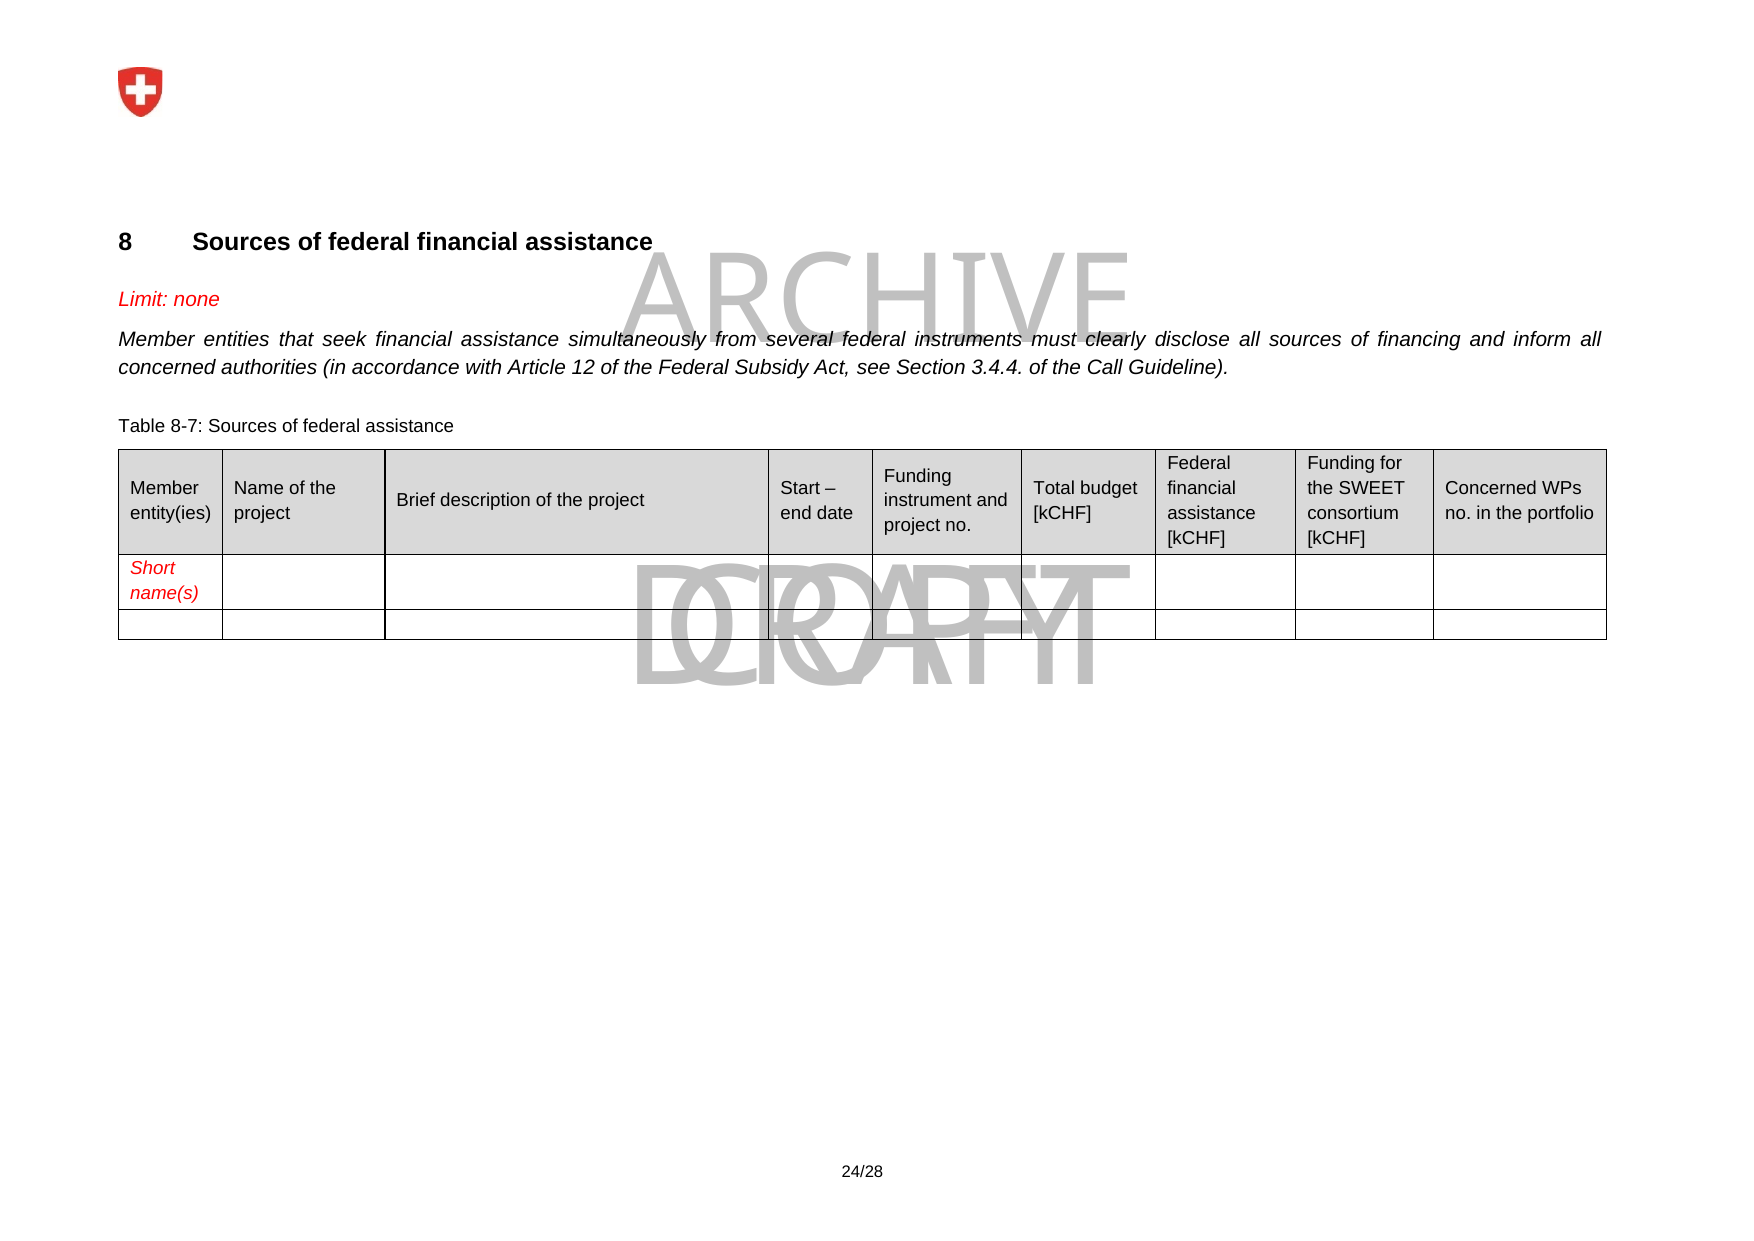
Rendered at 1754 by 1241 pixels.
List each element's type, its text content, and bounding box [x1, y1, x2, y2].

table_cell [223, 555, 384, 609]
table_cell [1022, 610, 1155, 639]
text Member entities that seek financial assistance simultaneously from several federal instruments must clearly disclose all sources of financing and inform all concerned authorities (in accordance with Article 12 of the Federal Subsidy Act, see Section 3.4.4. of the Call Guideline). [118, 327, 1606, 379]
table_cell [1434, 555, 1606, 609]
table_cell [1022, 555, 1155, 609]
table_header Total budget [kCHF] [1022, 450, 1155, 554]
table_header Funding for the SWEET consortium [kCHF] [1296, 450, 1433, 554]
table_header Concerned WPs no. in the portfolio [1434, 450, 1606, 554]
table_cell [386, 555, 768, 609]
table_header Member entity(ies) [119, 450, 222, 554]
table_cell [873, 555, 1021, 609]
table_header Start – end date [769, 450, 872, 554]
table_cell [119, 610, 222, 639]
table_header Brief description of the project [386, 450, 768, 554]
table_cell [873, 610, 1021, 639]
table_cell [769, 610, 872, 639]
table_cell Short name(s) [119, 555, 222, 609]
table_cell [1156, 610, 1295, 639]
table_header Funding instrument and project no. [873, 450, 1021, 554]
subtitle Sources of federal financial assistance [118, 227, 1606, 256]
table_cell [1296, 610, 1433, 639]
table_header Federal financial assistance [kCHF] [1156, 450, 1295, 554]
picture [118, 67, 163, 117]
table_cell [386, 610, 768, 639]
table_cell [1434, 610, 1606, 639]
table_header Name of the project [223, 450, 384, 554]
table_cell [769, 555, 872, 609]
text Limit: none [118, 287, 1606, 311]
table_cell [1296, 555, 1433, 609]
table_cell [223, 610, 384, 639]
table_cell [1156, 555, 1295, 609]
